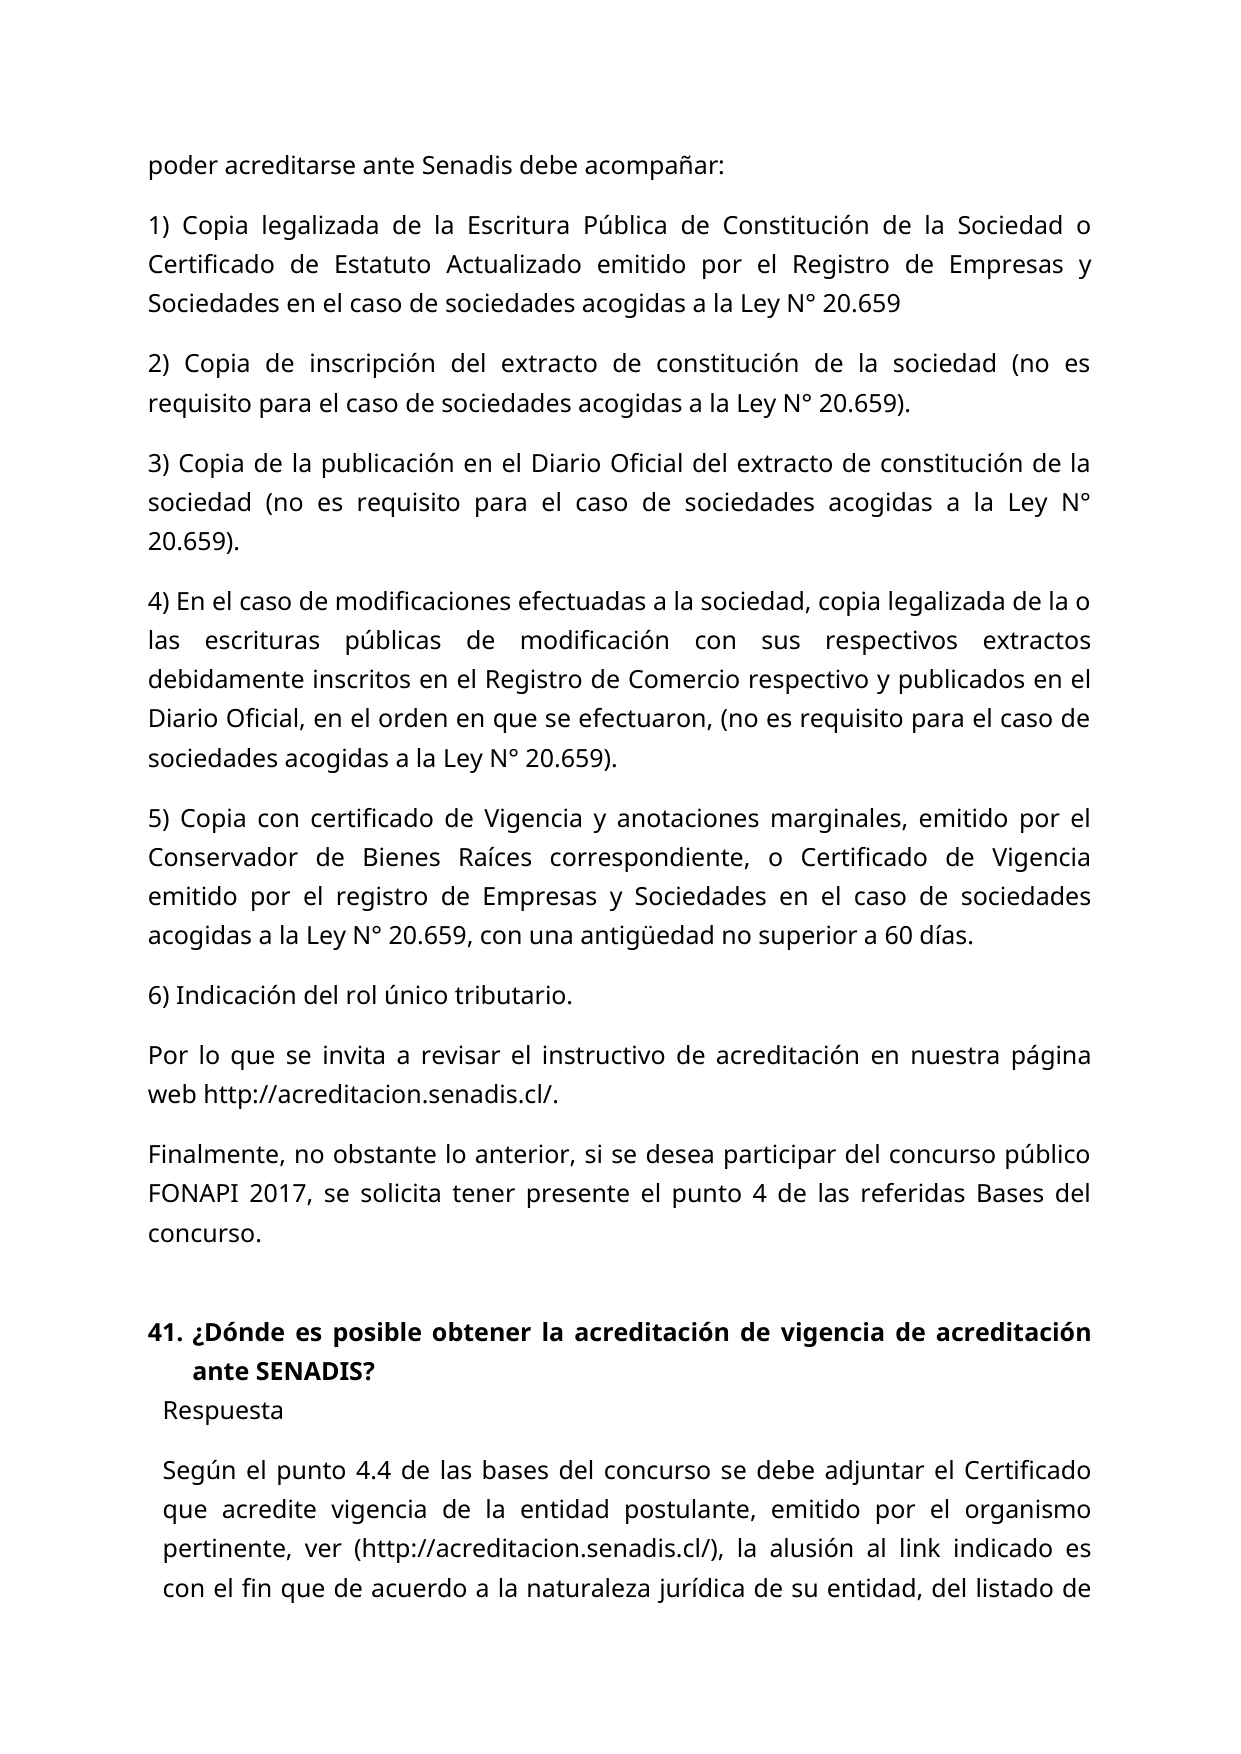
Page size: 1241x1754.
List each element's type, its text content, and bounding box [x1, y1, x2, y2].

text Por lo que se invita a revisar el instructivo de acreditación en nuestra página web http://acreditacion.senadis.cl/. [148, 1038, 1092, 1111]
list ¿Dónde es posible obtener la acreditación de vigencia de acreditación ante SENADIS? [148, 1314, 1092, 1388]
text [148, 148, 1092, 182]
text 2) Copia de inscripción del extracto de constitución de la sociedad (no es requisito para el caso de sociedades acogidas a la Ley N° 20.659). [148, 346, 1092, 419]
text 6) Indicación del rol único tributario. [148, 978, 1092, 1012]
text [162, 1453, 1092, 1604]
text Finalmente, no obstante lo anterior, si se desea participar del concurso público FONAPI 2017, se solicita tener presente el punto 4 de las referidas Bases del concurso. [148, 1137, 1092, 1249]
text Respuesta [162, 1393, 1092, 1427]
text 4) En el caso de modificaciones efectuadas a la sociedad, copia legalizada de la o las escrituras públicas de modificación con sus respectivos extractos debidamente inscritos en el Registro de Comercio respectivo y publicados en el Diario Oficial, en el orden en que se efectuaron, (no es requisito para el caso de sociedades acogidas a la Ley N° 20.659). [148, 583, 1092, 774]
text 3) Copia de la publicación en el Diario Oficial del extracto de constitución de la sociedad (no es requisito para el caso de sociedades acogidas a la Ley N° 20.659). [148, 445, 1092, 558]
text 1) Copia legalizada de la Escritura Pública de Constitución de la Sociedad o Certificado de Estatuto Actualizado emitido por el Registro de Empresas y Sociedades en el caso de sociedades acogidas a la Ley N° 20.659 [148, 208, 1092, 320]
text 5) Copia con certificado de Vigencia y anotaciones marginales, emitido por el Conservador de Bienes Raíces correspondiente, o Certificado de Vigencia emitido por el registro de Empresas y Sociedades en el caso de sociedades acogidas a la Ley N° 20.659, con una antigüedad no superior a 60 días. [148, 800, 1092, 952]
